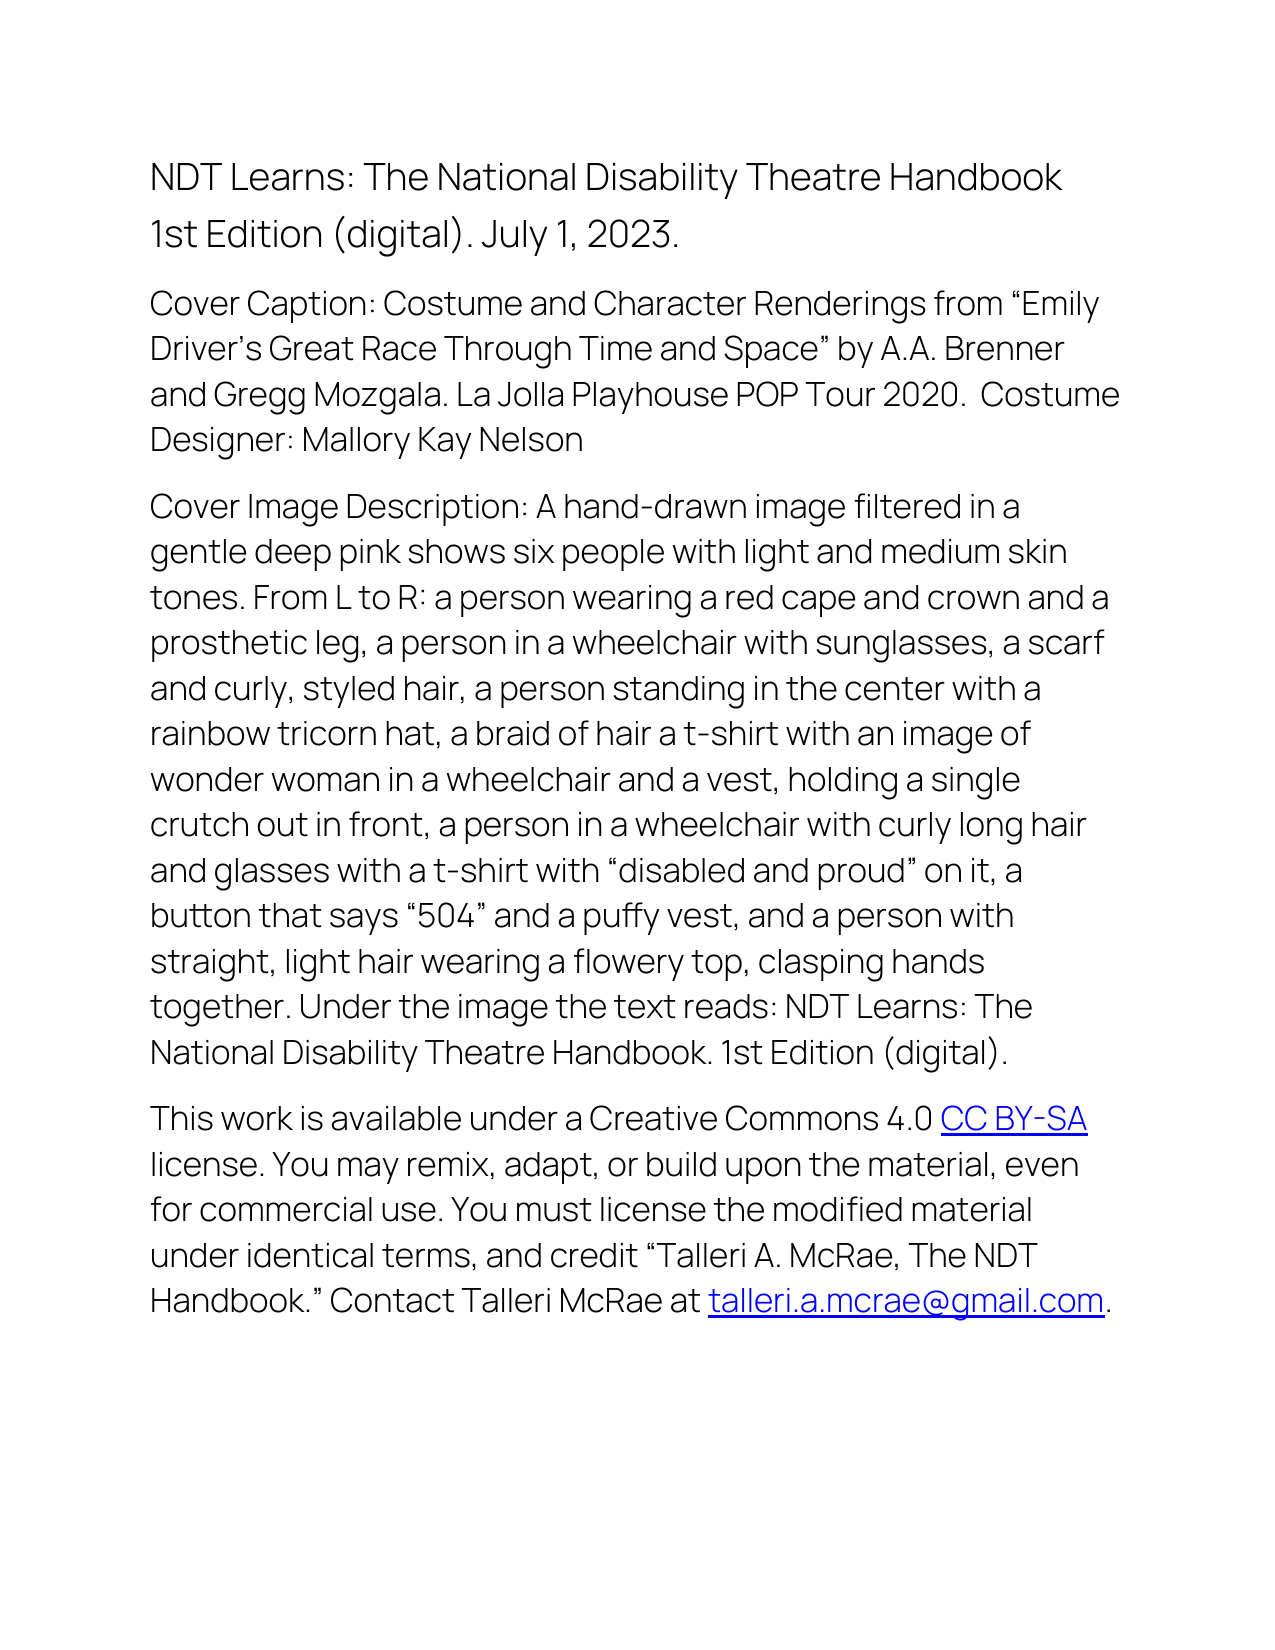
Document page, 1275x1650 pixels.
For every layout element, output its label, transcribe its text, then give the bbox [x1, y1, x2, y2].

text This work is available under a Creative Commons 4.0 CC BY-SA license. You may remix, adapt, or build upon the material, even for commercial use. You must license the modified material under identical terms, and credit “Talleri A. McRae, The NDT Handbook.” Contact Talleri McRae at talleri.a.mcrae@gmail.com. [150, 1095, 1125, 1323]
text 1st Edition (digital). July 1, 2023. [150, 207, 1125, 259]
text Cover Caption: Costume and Character Renderings from “Emily Driver’s Great Race Through Time and Space” by A.A. Brenner and Gregg Mozgala. La Jolla Playhouse POP Tour 2020. Costume Designer: Mallory Kay Nelson [150, 279, 1125, 462]
subtitle NDT Learns: The National Disability Theatre Handbook [150, 150, 1125, 201]
text Cover Image Description: A hand-drawn image filtered in a gentle deep pink shows six people with light and medium skin tones. From L to R: a person wearing a red cape and crown and a prosthetic leg, a person in a wheelchair with sunglasses, a scarf and curly, styled hair, a person standing in the center with a rainbow tricorn hat, a braid of hair a t-shirt with an image of wonder woman in a wheelchair and a vest, holding a single crutch out in front, a person in a wheelchair with curly long hair and glasses with a t-shirt with “disabled and proud” on it, a button that says “504” and a puffy vest, and a person with straight, light hair wearing a flowery top, clasping hands together. Under the image the text reads: NDT Learns: The National Disability Theatre Handbook. 1st Edition (digital). [150, 482, 1125, 1074]
